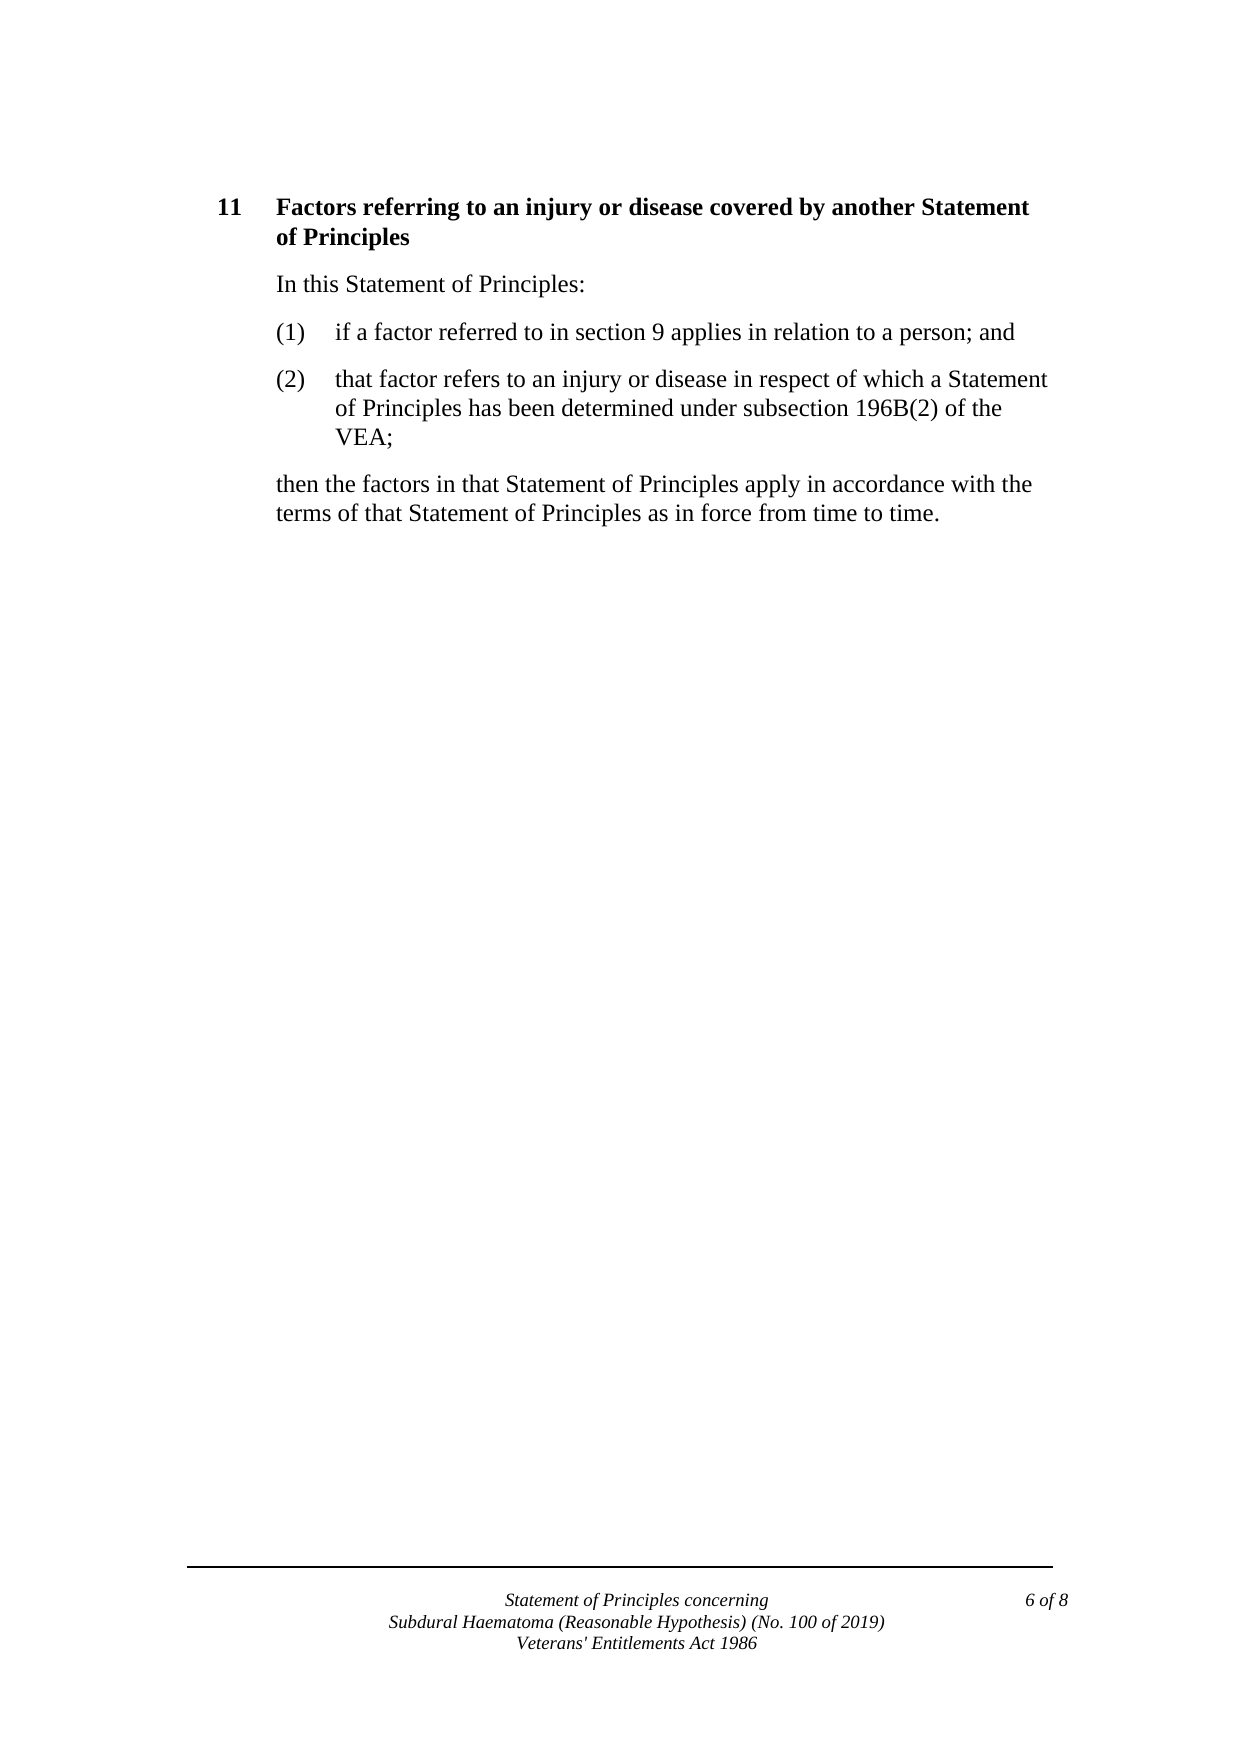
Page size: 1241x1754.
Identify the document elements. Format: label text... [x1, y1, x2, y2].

text Factors referring to an injury or disease covered by another Statement of Principles [217, 192, 1053, 250]
text In this Statement of Principles: [276, 269, 1053, 298]
text that factor refers to an injury or disease in respect of which a Statement of Principles has been determined under subsection 196B(2) of the VEA; [276, 364, 1053, 450]
text if a factor referred to in section 9 applies in relation to a person; and [276, 317, 1053, 345]
text then the factors in that Statement of Principles apply in accordance with the terms of that Statement of Principles as in force from time to time. [276, 469, 1053, 527]
